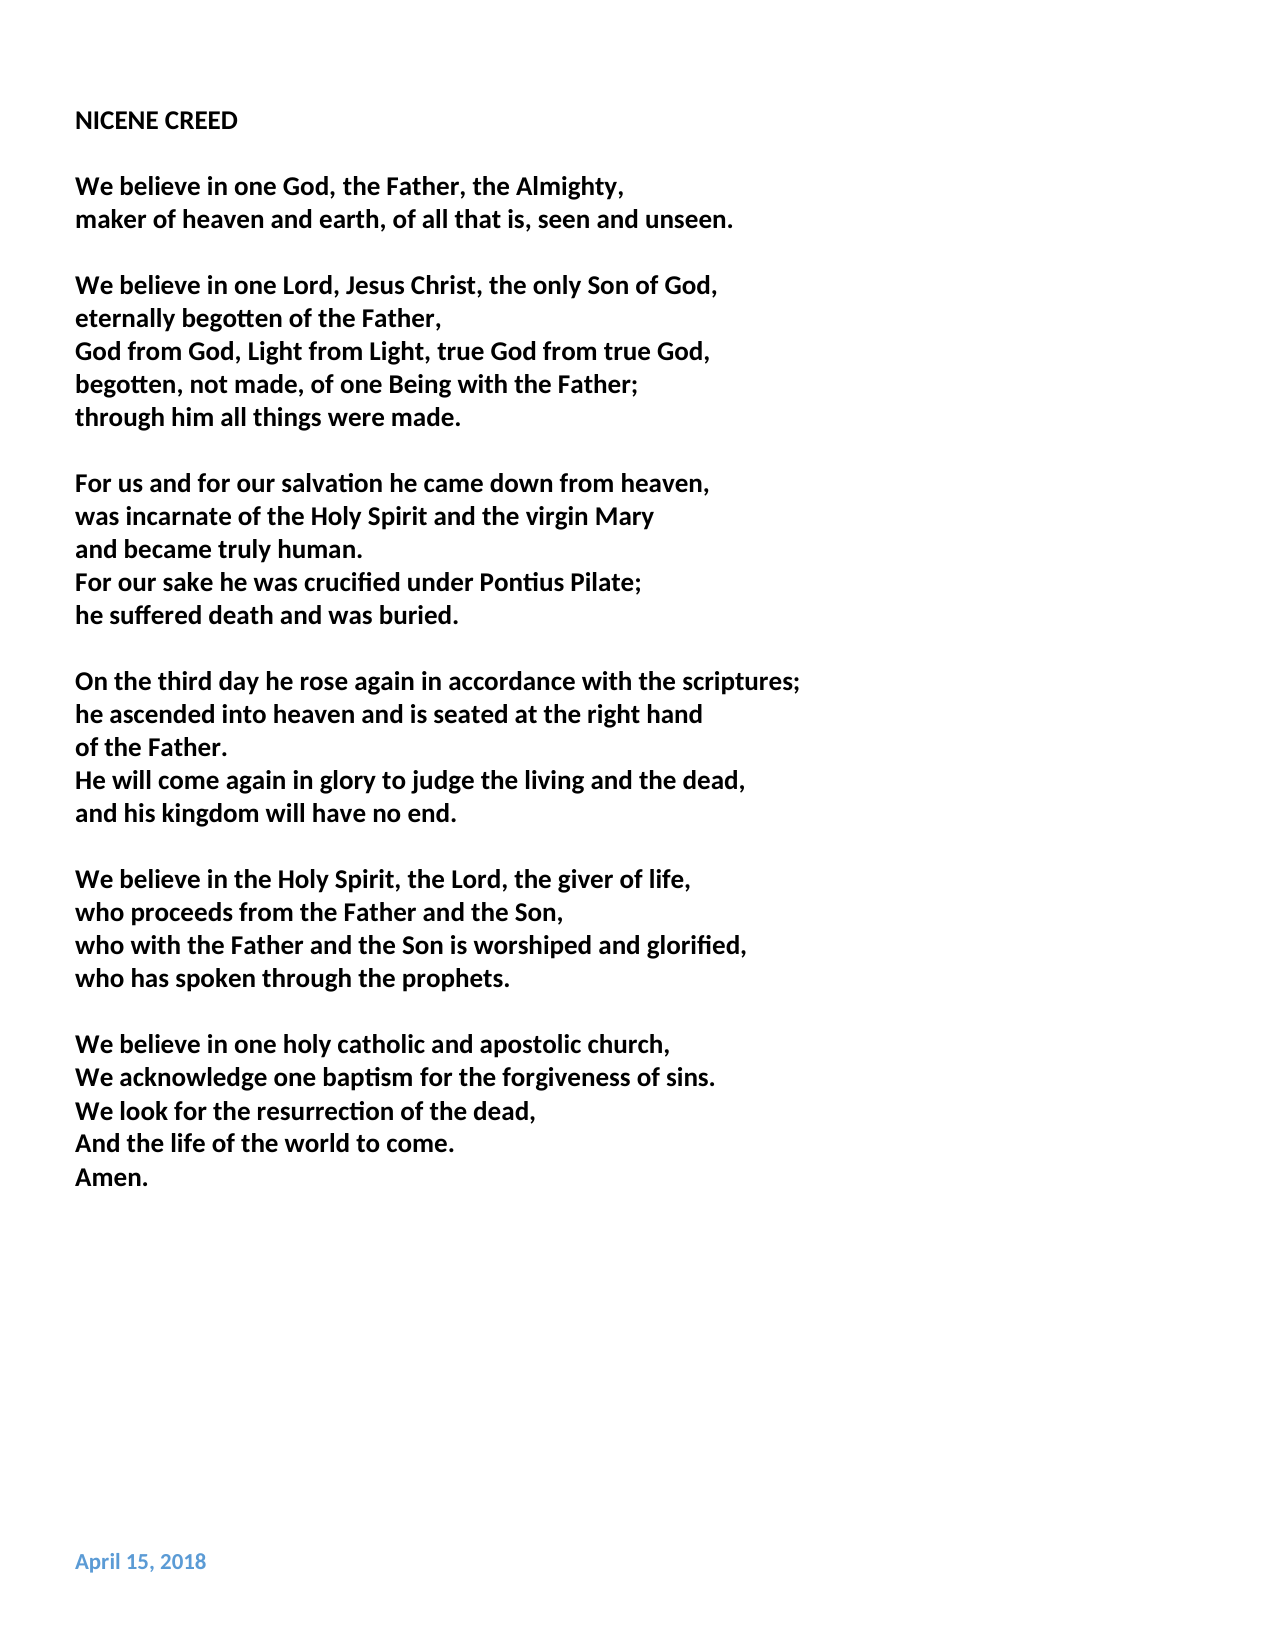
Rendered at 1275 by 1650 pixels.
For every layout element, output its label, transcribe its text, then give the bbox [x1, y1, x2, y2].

text he ascended into heaven and is seated at the right hand [75, 697, 1125, 730]
text he suffered death and was buried. [75, 598, 1125, 631]
text And the life of the world to come. [75, 1127, 1125, 1160]
text Amen. [75, 1160, 1125, 1193]
text On the third day he rose again in accordance with the scriptures; [75, 664, 1125, 697]
text was incarnate of the Holy Spirit and the virgin Mary [75, 499, 1125, 532]
text God from God, Light from Light, true God from true God, [75, 334, 1125, 367]
text We believe in the Holy Spirit, the Lord, the giver of life, [75, 862, 1125, 896]
text and his kingdom will have no end. [75, 796, 1125, 829]
text He will come again in glory to judge the living and the dead, [75, 763, 1125, 796]
text We look for the resurrection of the dead, [75, 1094, 1125, 1127]
text eternally begotten of the Father, [75, 301, 1125, 334]
text We believe in one Lord, Jesus Christ, the only Son of God, [75, 268, 1125, 301]
text of the Father. [75, 730, 1125, 763]
text who proceeds from the Father and the Son, [75, 896, 1125, 928]
text through him all things were made. [75, 400, 1125, 433]
text who has spoken through the prophets. [75, 962, 1125, 994]
text NICENE CREED [75, 103, 1125, 136]
text We believe in one holy catholic and apostolic church, [75, 1028, 1125, 1061]
text We believe in one God, the Father, the Almighty, [75, 169, 1125, 202]
text We acknowledge one baptism for the forgiveness of sins. [75, 1061, 1125, 1094]
text For us and for our salvation he came down from heaven, [75, 466, 1125, 499]
text For our sake he was crucified under Pontius Pilate; [75, 565, 1125, 598]
text and became truly human. [75, 532, 1125, 565]
text maker of heaven and earth, of all that is, seen and unseen. [75, 202, 1125, 235]
text who with the Father and the Son is worshiped and glorified, [75, 928, 1125, 962]
text begotten, not made, of one Being with the Father; [75, 367, 1125, 400]
